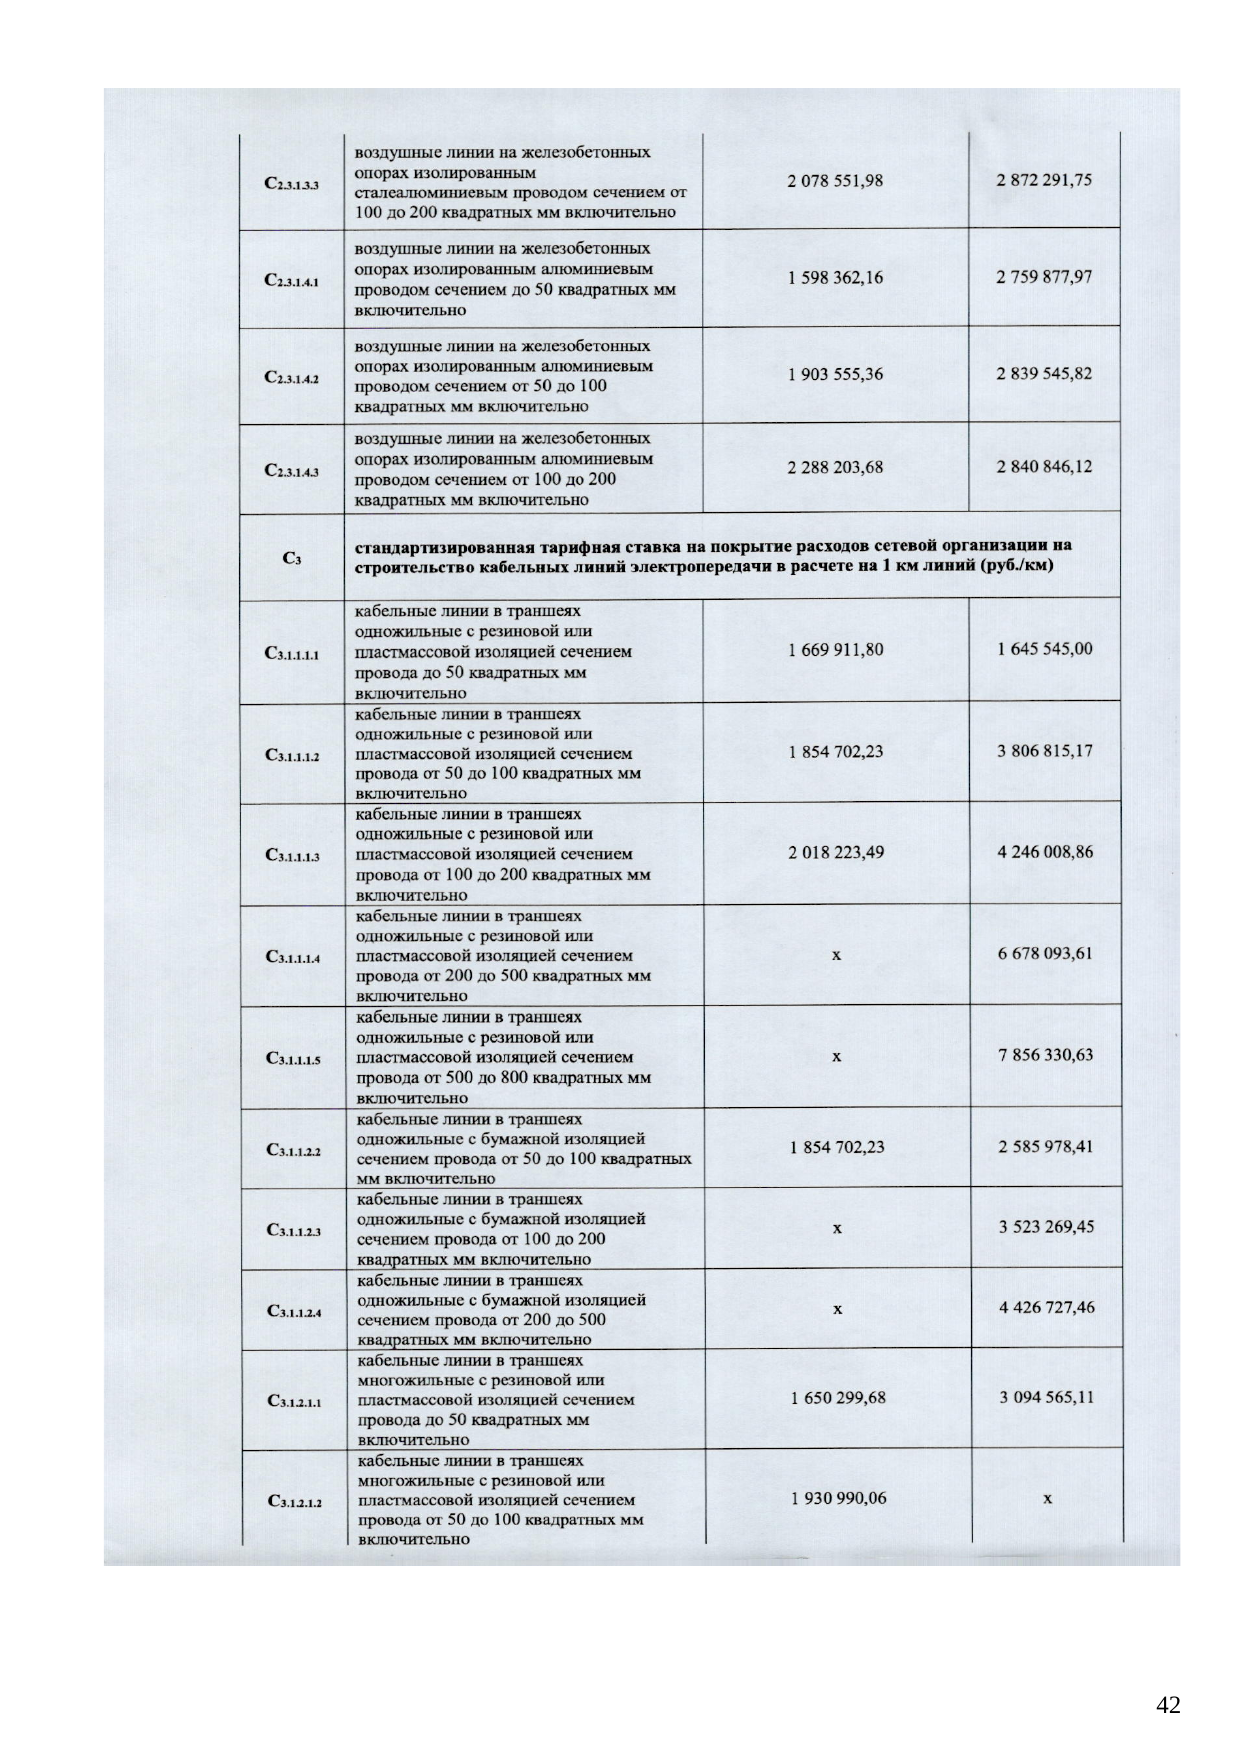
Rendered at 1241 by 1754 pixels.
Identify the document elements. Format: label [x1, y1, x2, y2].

picture [103, 88, 1181, 1566]
